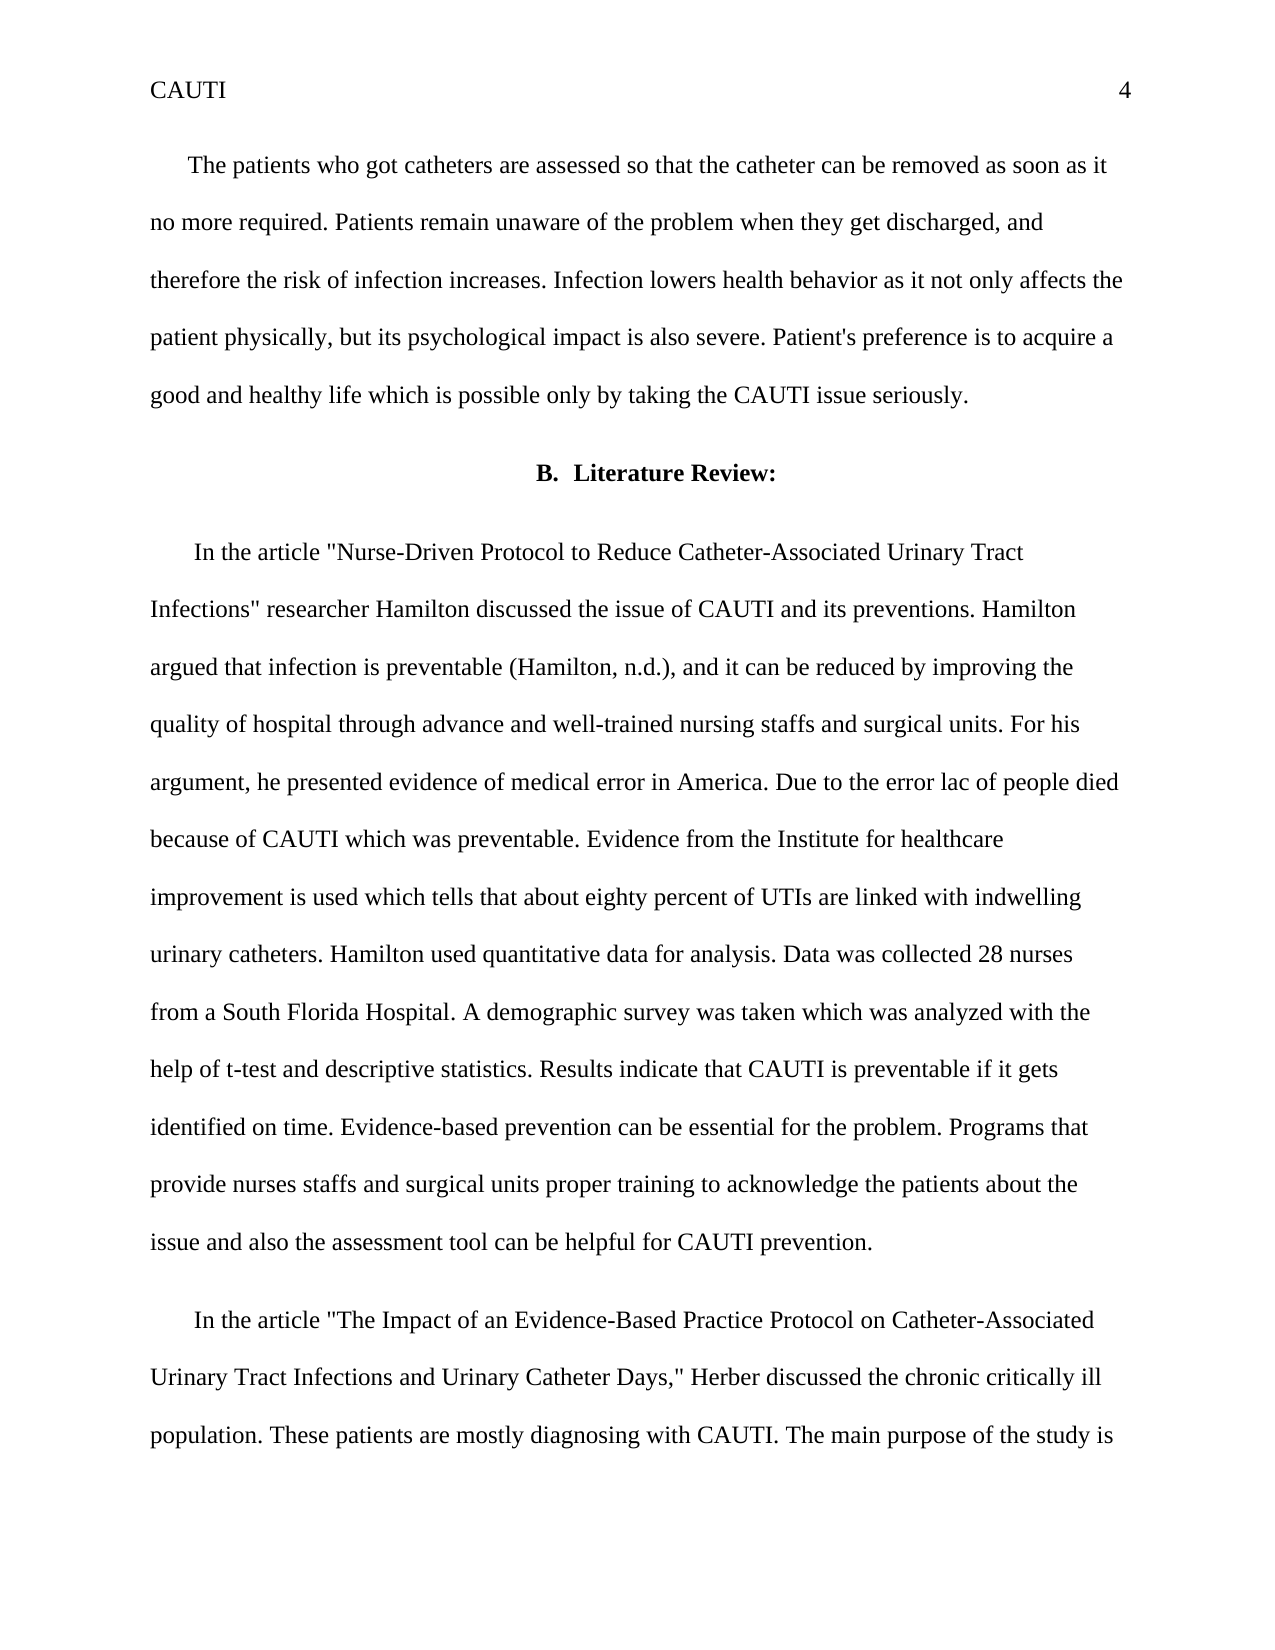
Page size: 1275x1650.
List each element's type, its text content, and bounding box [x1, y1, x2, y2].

text In the article "Nurse-Driven Protocol to Reduce Catheter-Associated Urinary Tract Infections" researcher Hamilton discussed the issue of CAUTI and its preventions. Hamilton argued that infection is preventable (Hamilton, n.d.), and it can be reduced by improving the quality of hospital through advance and well-trained nursing staffs and surgical units. For his argument, he presented evidence of medical error in America. Due to the error lac of people died because of CAUTI which was preventable. Evidence from the Institute for healthcare improvement is used which tells that about eighty percent of UTIs are linked with indwelling urinary catheters. Hamilton used quantitative data for analysis. Data was collected 28 nurses from a South Florida Hospital. A demographic survey was taken which was analyzed with the help of t-test and descriptive statistics. Results indicate that CAUTI is preventable if it gets identified on time. Evidence-based prevention can be essential for the problem. Programs that provide nurses staffs and surgical units proper training to acknowledge the patients about the issue and also the assessment tool can be helpful for CAUTI prevention. [150, 537, 1125, 1255]
text The patients who got catheters are assessed so that the catheter can be removed as soon as it no more required. Patients remain unaware of the problem when they get discharged, and therefore the risk of infection increases. Infection lowers health behavior as it not only affects the patient physically, but its psychological impact is also severe. Patient's preference is to acquire a good and healthy life which is possible only by taking the CAUTI issue seriously. [150, 150, 1125, 409]
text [150, 1305, 1125, 1449]
list Literature Review: [187, 458, 1125, 487]
